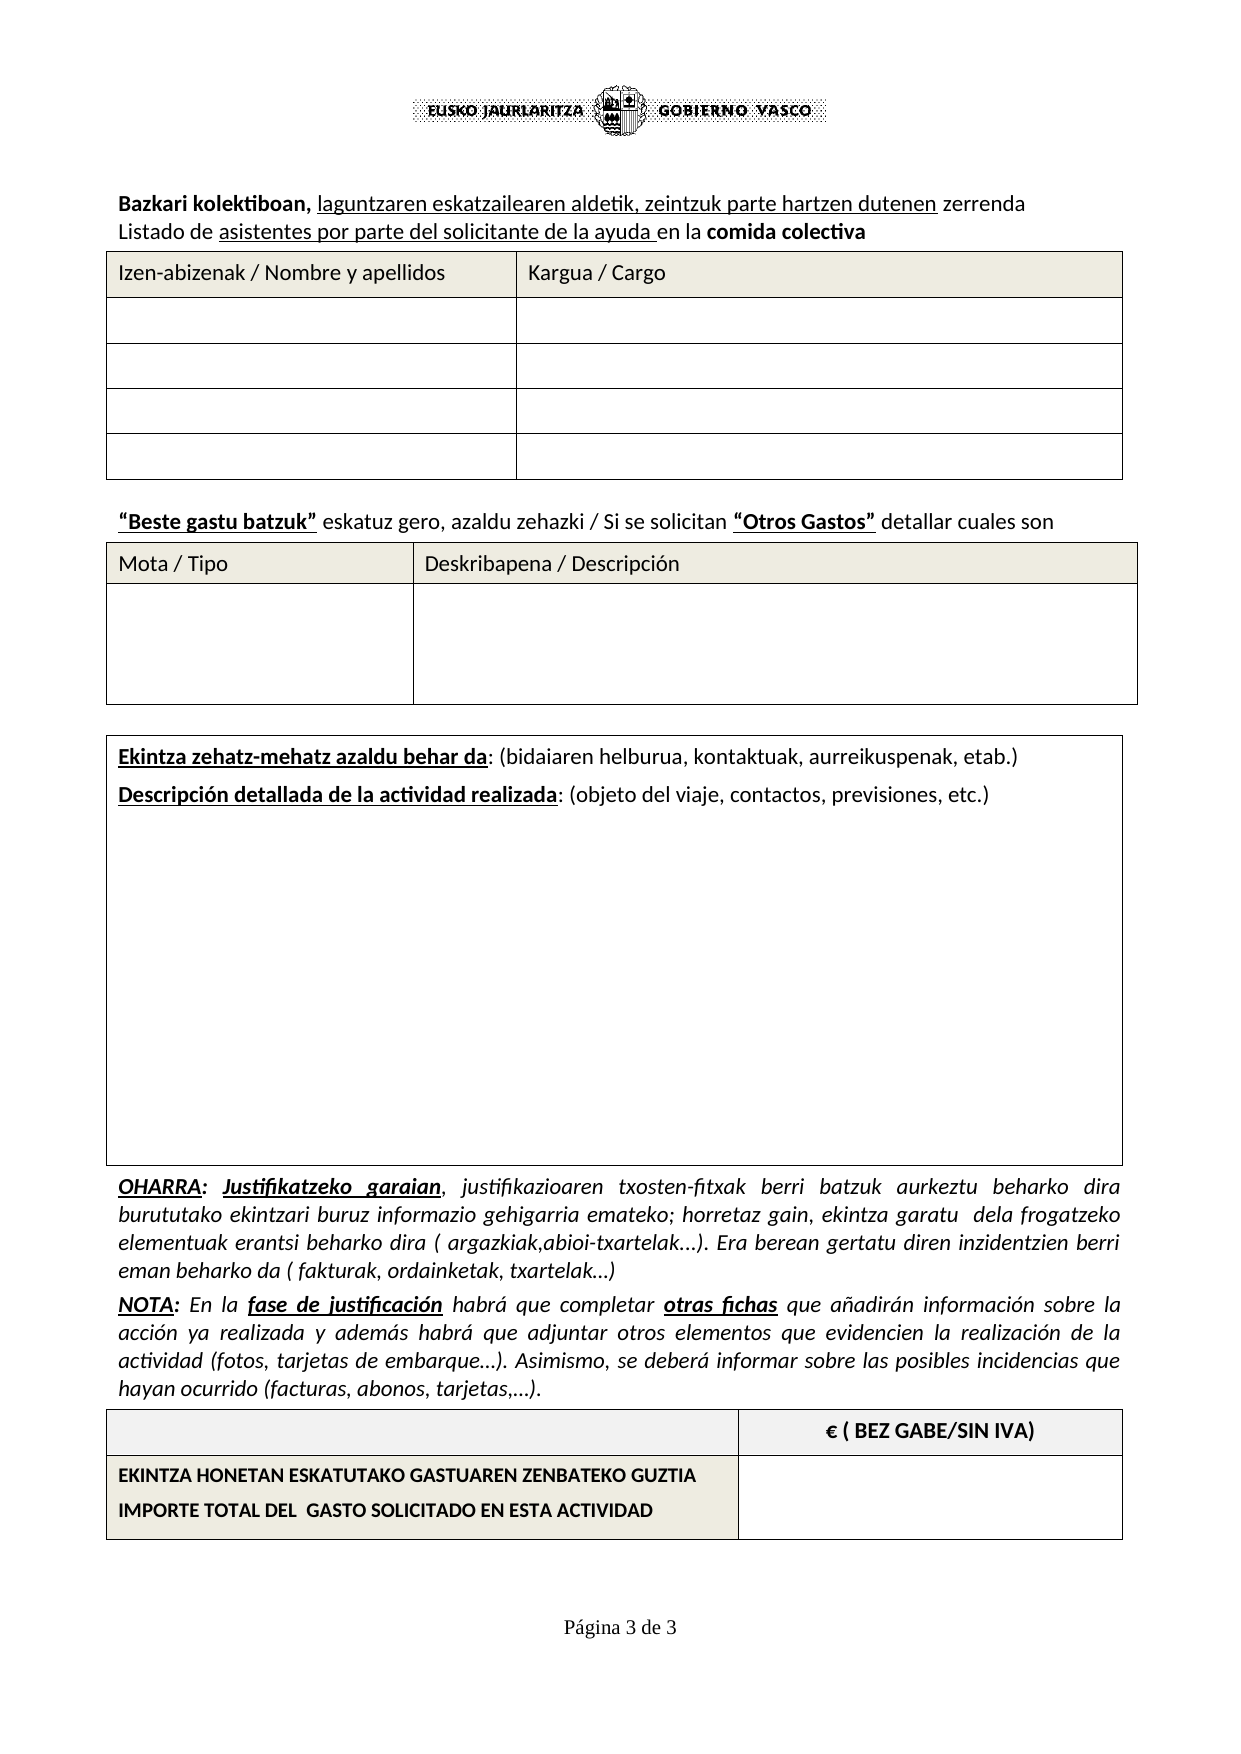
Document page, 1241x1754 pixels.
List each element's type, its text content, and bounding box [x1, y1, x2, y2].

table_header Kargua / Cargo [517, 252, 1122, 297]
text OHARRA: Justifikatzeko garaian, justifikazioaren txosten-fitxak berri batzuk aurkeztu beharko dira burututako ekintzari buruz informazio gehigarria emateko; horretaz gain, ekintza garatu dela frogatzeko elementuak erantsi beharko dira ( argazkiak,abioi-txartelak...). Era berean gertatu diren inzidentzien berri eman beharko da ( fakturak, ordainketak, txartelak…) [118, 1172, 1122, 1284]
table_cell [107, 298, 516, 342]
table_header Ekintza zehatz-mehatz azaldu behar da: (bidaiaren helburua, kontaktuak, aurreikuspenak, etab.) Descripción detallada de la actividad realizada: (objeto del viaje, contactos, previsiones, etc.) [107, 736, 1122, 1165]
table_cell [107, 344, 516, 388]
table_cell [107, 434, 516, 479]
table_header Deskribapena / Descripción [414, 543, 1137, 583]
table_header Mota / Tipo [107, 543, 413, 583]
table_cell EKINTZA HONETAN ESKATUTAKO GASTUAREN ZENBATEKO GUZTIA IMPORTE TOTAL DEL GASTO SOLICITADO EN ESTA ACTIVIDAD [107, 1456, 738, 1539]
text Bazkari kolektiboan, laguntzaren eskatzailearen aldetik, zeintzuk parte hartzen dutenen zerrenda Listado de asistentes por parte del solicitante de la ayuda en la comida colectiva [118, 189, 1122, 245]
table_cell [517, 344, 1122, 388]
table_cell [107, 584, 413, 703]
table_cell [414, 584, 1137, 703]
text “Beste gastu batzuk” eskatuz gero, azaldu zehazki / Si se solicitan “Otros Gastos” detallar cuales son [118, 507, 1122, 536]
table_cell [107, 389, 516, 433]
table_cell [517, 298, 1122, 342]
table_header € ( BEZ GABE/SIN IVA) [739, 1410, 1122, 1454]
table_cell [517, 434, 1122, 479]
table_header Izen-abizenak / Nombre y apellidos [107, 252, 516, 297]
table_cell [517, 389, 1122, 433]
table_cell [739, 1456, 1122, 1539]
table_header [107, 1410, 738, 1454]
text NOTA: En la fase de justificación habrá que completar otras fichas que añadirán información sobre la acción ya realizada y además habrá que adjuntar otros elementos que evidencien la realización de la actividad (fotos, tarjetas de embarque…). Asimismo, se deberá informar sobre las posibles incidencias que hayan ocurrido (facturas, abonos, tarjetas,…). [118, 1290, 1122, 1402]
picture [413, 85, 827, 136]
